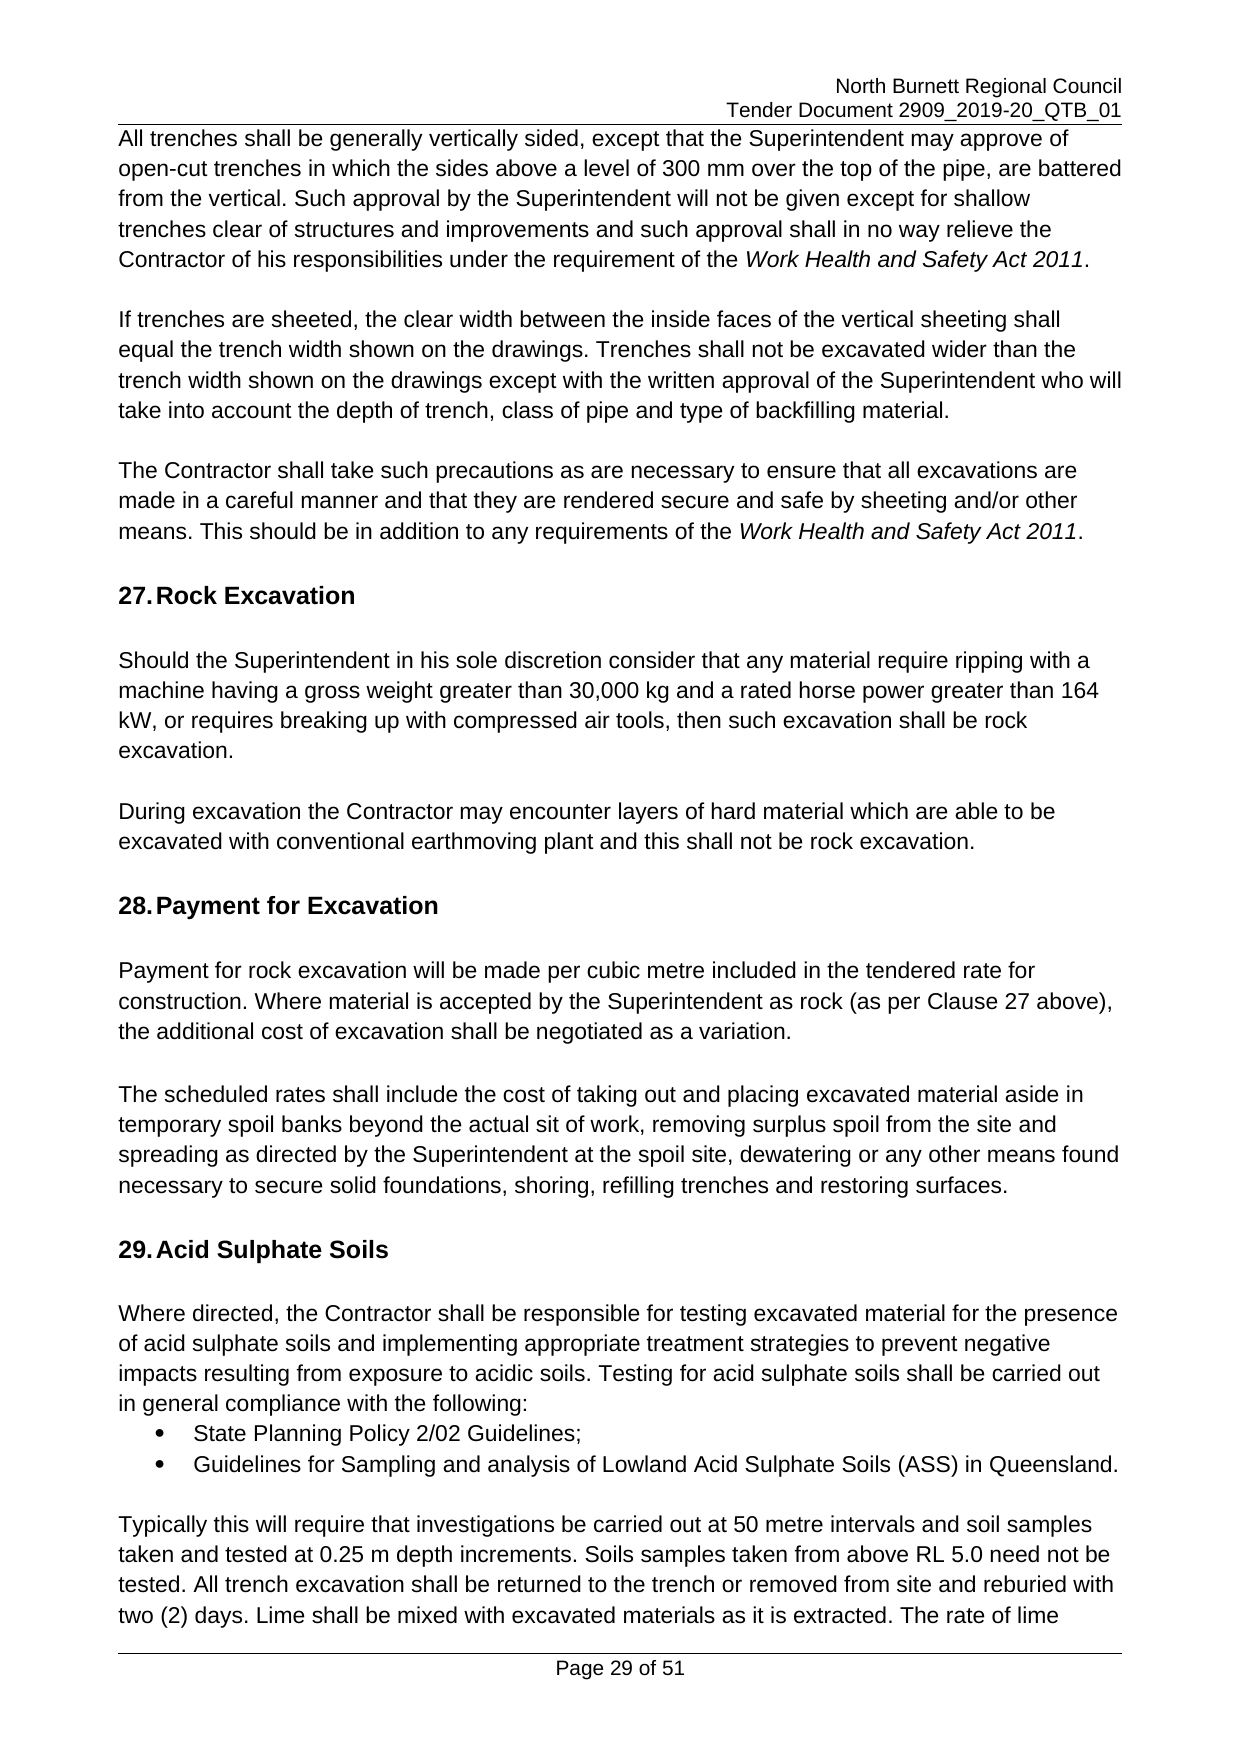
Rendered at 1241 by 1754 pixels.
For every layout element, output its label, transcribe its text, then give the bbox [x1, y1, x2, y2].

list Rock Excavation [118, 581, 1122, 609]
list Guidelines for Sampling and analysis of Lowland Acid Sulphate Soils (ASS) in Queensland. [156, 1451, 1122, 1477]
text The scheduled rates shall include the cost of taking out and placing excavated material aside in temporary spoil banks beyond the actual sit of work, removing surplus spoil from the site and spreading as directed by the Superintendent at the spoil site, dewatering or any other means found necessary to secure solid foundations, shoring, refilling trenches and restoring surfaces. [118, 1081, 1122, 1198]
list State Planning Policy 2/02 Guidelines; [156, 1420, 1122, 1447]
text During excavation the Contractor may encounter layers of hard material which are able to be excavated with conventional earthmoving plant and this shall not be rock excavation. [118, 798, 1122, 854]
text The Contractor shall take such precautions as are necessary to ensure that all excavations are made in a careful manner and that they are rendered secure and safe by sheeting and/or other means. This should be in addition to any requirements of the Work Health and Safety Act 2011. [118, 457, 1122, 544]
text All trenches shall be generally vertically sided, except that the Superintendent may approve of open-cut trenches in which the sides above a level of 300 mm over the top of the pipe, are battered from the vertical. Such approval by the Superintendent will not be given except for shallow trenches clear of structures and improvements and such approval shall in no way relieve the Contractor of his responsibilities under the requirement of the Work Health and Safety Act 2011. [118, 125, 1122, 272]
text Payment for rock excavation will be made per cubic metre included in the tendered rate for construction. Where material is accepted by the Superintendent as rock (as per Clause 27 above), the additional cost of excavation shall be negotiated as a variation. [118, 957, 1122, 1044]
list Payment for Excavation [118, 891, 1122, 920]
text Where directed, the Contractor shall be responsible for testing excavated material for the presence of acid sulphate soils and implementing appropriate treatment strategies to prevent negative impacts resulting from exposure to acidic soils. Testing for acid sulphate soils shall be carried out in general compliance with the following: [118, 1299, 1122, 1417]
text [118, 1511, 1122, 1628]
text Should the Superintendent in his sole discretion consider that any material require ripping with a machine having a gross weight greater than 30,000 kg and a rated horse power greater than 164 kW, or requires breaking up with compressed air tools, then such excavation shall be rock excavation. [118, 647, 1122, 764]
text If trenches are sheeted, the clear width between the inside faces of the vertical sheeting shall equal the trench width shown on the drawings. Trenches shall not be excavated wider than the trench width shown on the drawings except with the written approval of the Superintendent who will take into account the depth of trench, class of pipe and type of backfilling material. [118, 306, 1122, 423]
list Acid Sulphate Soils [118, 1235, 1122, 1264]
